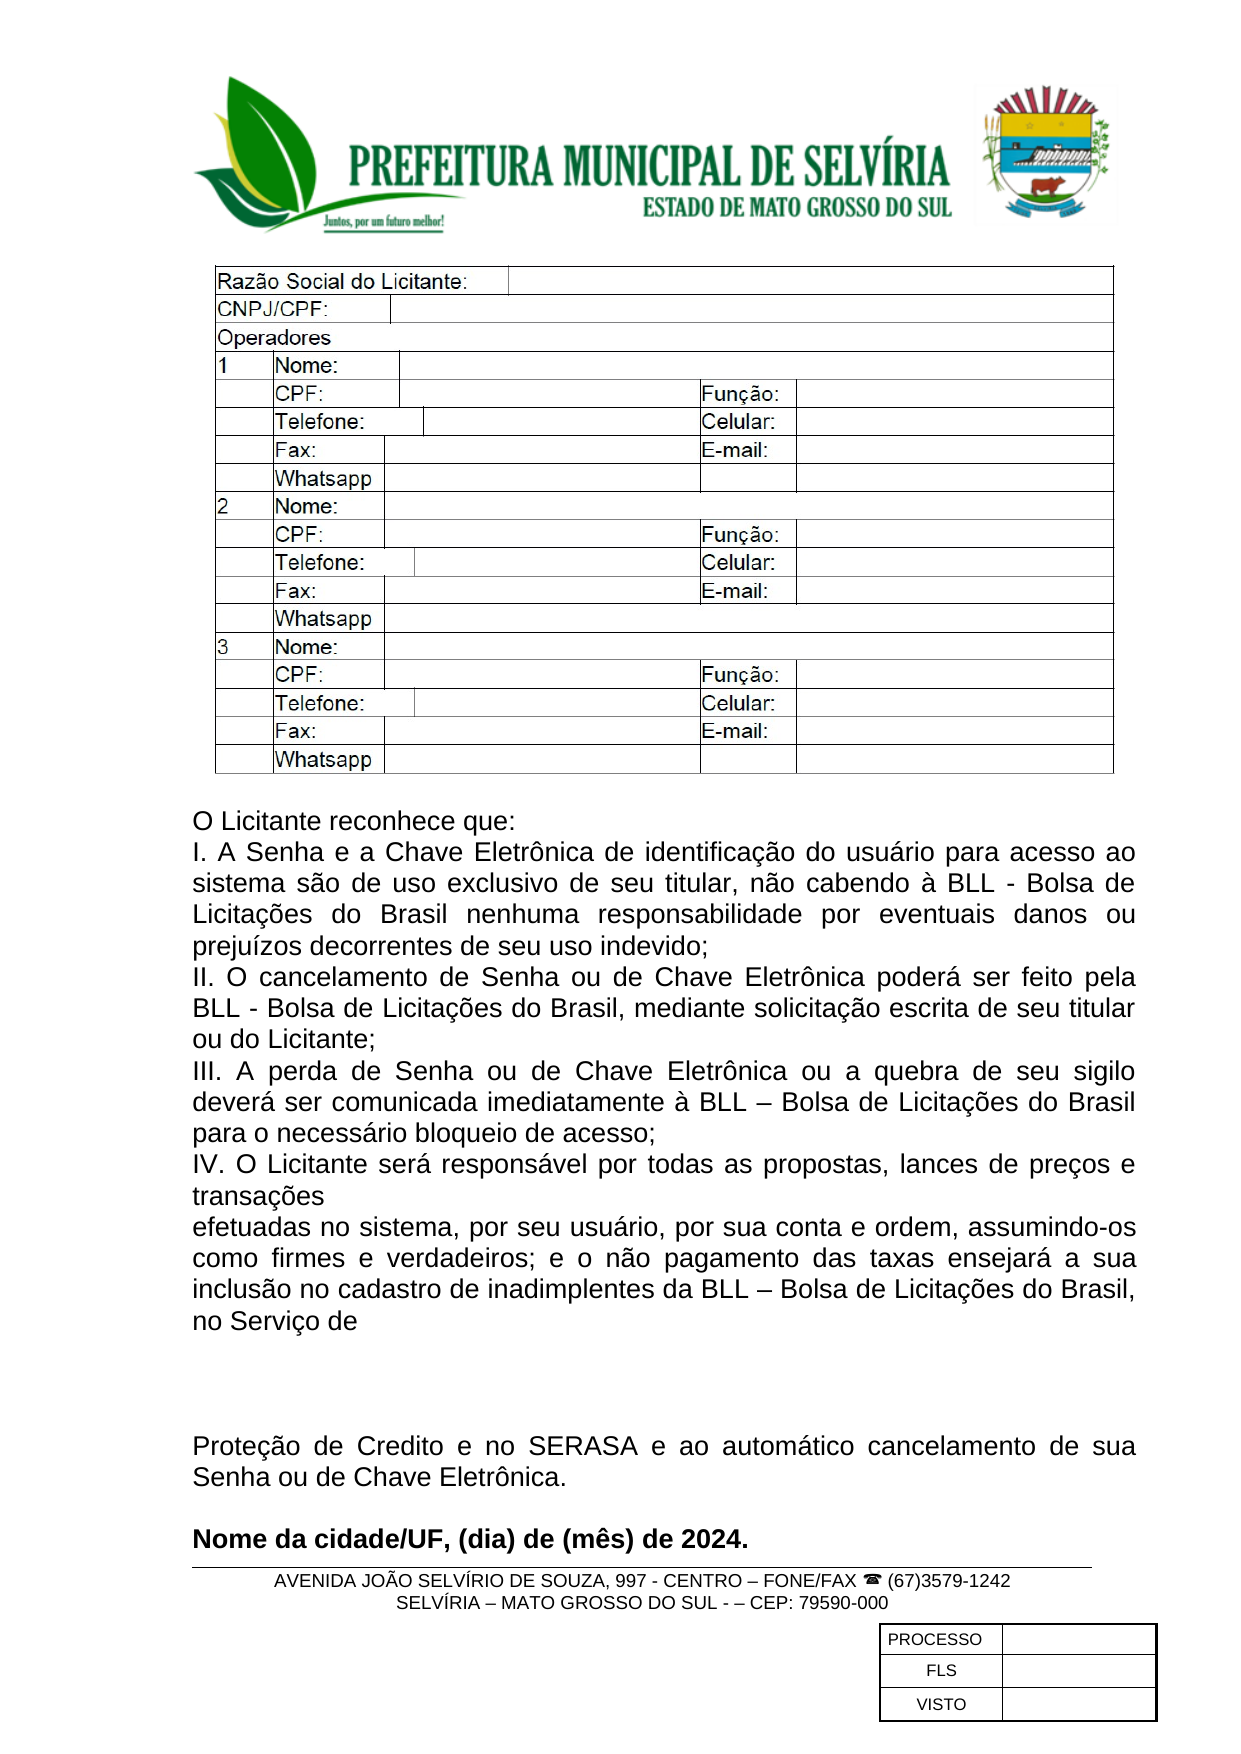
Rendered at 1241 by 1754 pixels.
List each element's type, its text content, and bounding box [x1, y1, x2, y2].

text III. A perda de Senha ou de Chave Eletrônica ou a quebra de seu sigilo deverá ser comunicada imediatamente à BLL – Bolsa de Licitações do Brasil para o necessário bloqueio de acesso; [192, 1055, 1137, 1148]
picture [192, 75, 1136, 257]
text O Licitante reconhece que: [192, 805, 1137, 836]
text I. A Senha e a Chave Eletrônica de identificação do usuário para acesso ao sistema são de uso exclusivo de seu titular, não cabendo à BLL - Bolsa de Licitações do Brasil nenhuma responsabilidade por eventuais danos ou prejuízos decorrentes de seu uso indevido; [192, 836, 1137, 961]
text II. O cancelamento de Senha ou de Chave Eletrônica poderá ser feito pela BLL - Bolsa de Licitações do Brasil, mediante solicitação escrita de seu titular ou do Licitante; [192, 961, 1137, 1055]
text IV. O Licitante será responsável por todas as propostas, lances de preços e transações [192, 1148, 1137, 1211]
text Proteção de Credito e no SERASA e ao automático cancelamento de sua Senha ou de Chave Eletrônica. [192, 1430, 1137, 1492]
picture [214, 265, 1115, 774]
text efetuadas no sistema, por seu usuário, por sua conta e ordem, assumindo-os como firmes e verdadeiros; e o não pagamento das taxas ensejará a sua inclusão no cadastro de inadimplentes da BLL – Bolsa de Licitações do Brasil, no Serviço de [192, 1211, 1137, 1336]
text Nome da cidade/UF, (dia) de (mês) de 2024. [192, 1523, 1137, 1555]
